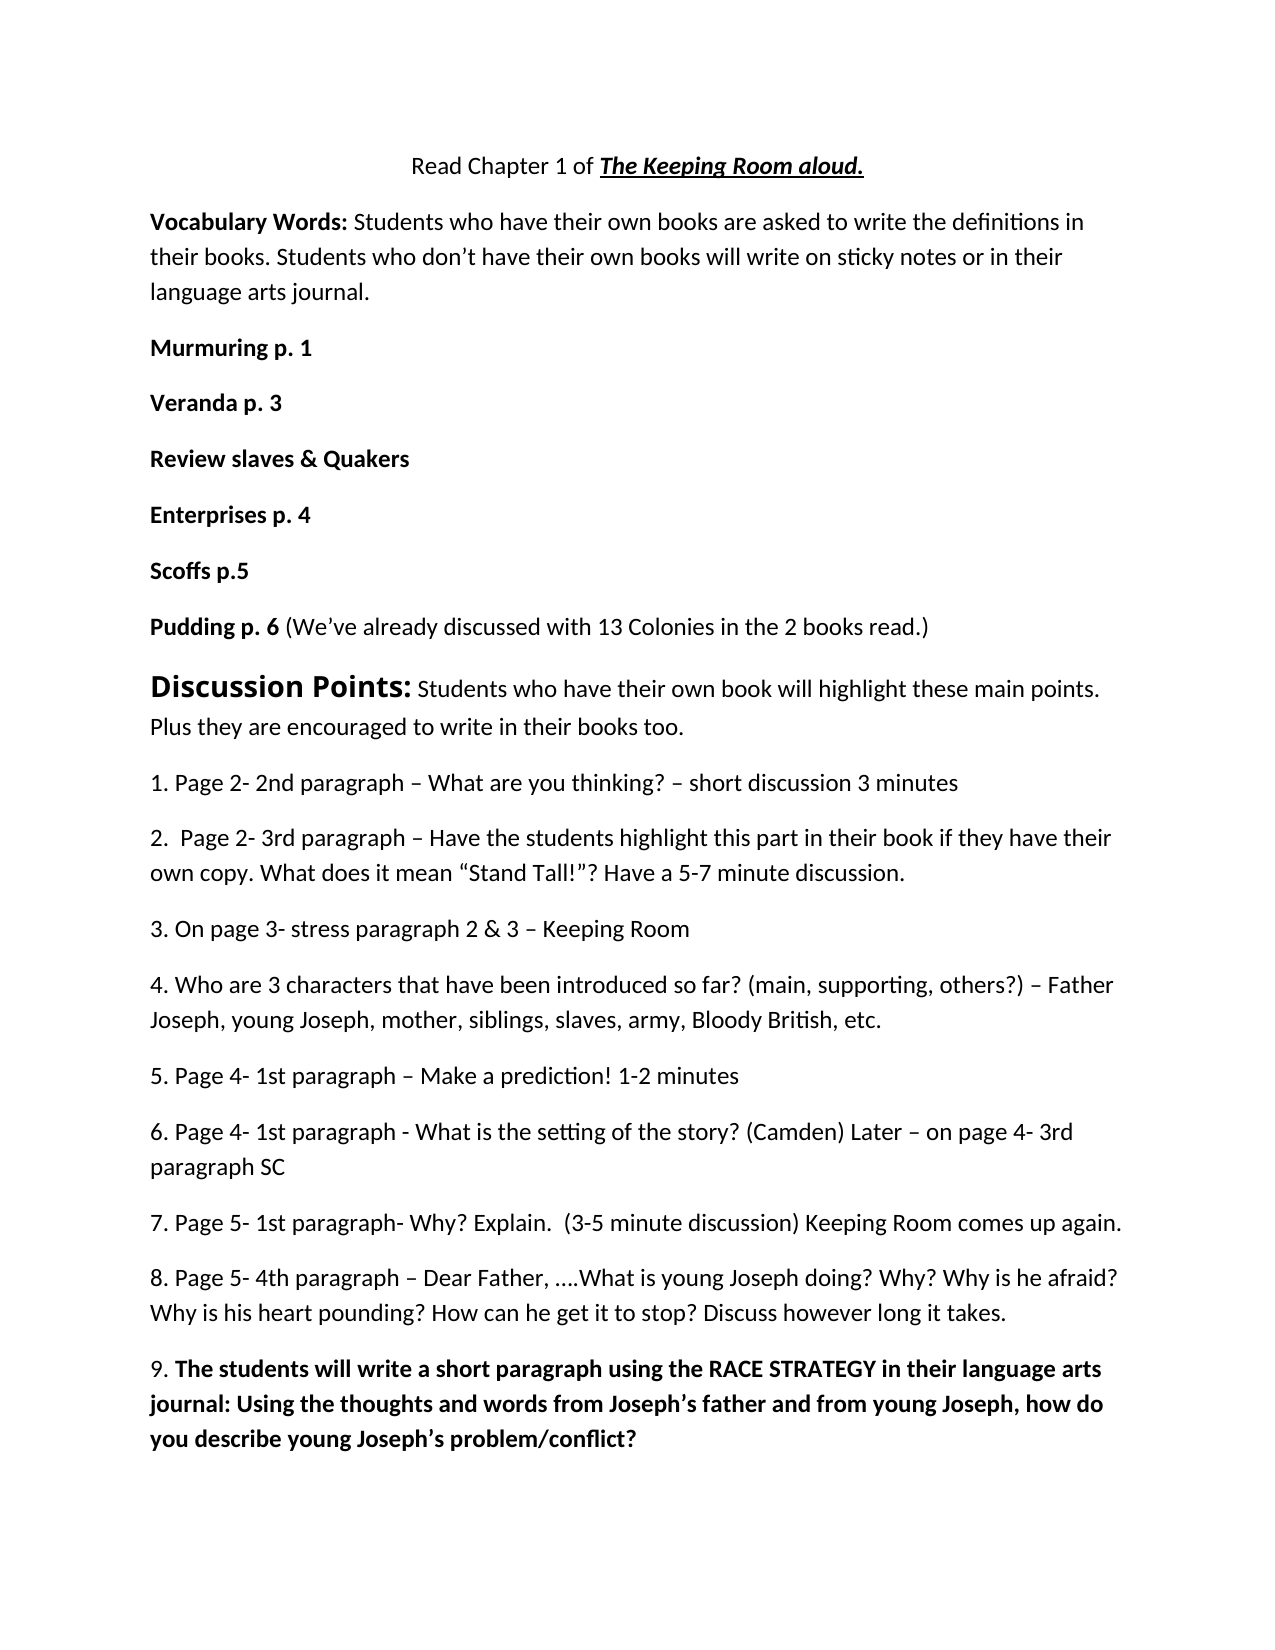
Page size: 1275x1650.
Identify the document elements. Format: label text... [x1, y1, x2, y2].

text Vocabulary Words: Students who have their own books are asked to write the definitions in their books. Students who don’t have their own books will write on sticky notes or in their language arts journal. [150, 206, 1125, 306]
text Read Chapter 1 of The Keeping Room aloud. [150, 150, 1125, 181]
text 4. Who are 3 characters that have been introduced so far? (main, supporting, others?) – Father Joseph, young Joseph, mother, siblings, slaves, army, Bloody British, etc. [150, 969, 1125, 1035]
text 5. Page 4- 1st paragraph – Make a prediction! 1-2 minutes [150, 1060, 1125, 1091]
text 2. Page 2- 3rd paragraph – Have the students highlight this part in their book if they have their own copy. What does it mean “Stand Tall!”? Have a 5-7 minute discussion. [150, 822, 1125, 888]
text 8. Page 5- 4th paragraph – Dear Father, ….What is young Joseph doing? Why? Why is he afraid? Why is his heart pounding? How can he get it to stop? Discuss however long it takes. [150, 1262, 1125, 1328]
text Review slaves & Quakers [150, 443, 1125, 474]
text 6. Page 4- 1st paragraph - What is the setting of the story? (Camden) Later – on page 4- 3rd paragraph SC [150, 1116, 1125, 1181]
text 3. On page 3- stress paragraph 2 & 3 – Keeping Room [150, 913, 1125, 944]
text 9. The students will write a short paragraph using the RACE STRATEGY in their language arts journal: Using the thoughts and words from Joseph’s father and from young Joseph, how do you describe young Joseph’s problem/conflict? [150, 1353, 1125, 1454]
text Enterprises p. 4 [150, 499, 1125, 530]
text 7. Page 5- 1st paragraph- Why? Explain. (3-5 minute discussion) Keeping Room comes up again. [150, 1207, 1125, 1237]
text Murmuring p. 1 [150, 332, 1125, 362]
text Discussion Points: Students who have their own book will highlight these main points. Plus they are encouraged to write in their books too. [150, 667, 1125, 741]
text Scoffs p.5 [150, 555, 1125, 586]
text Veranda p. 3 [150, 387, 1125, 418]
text 1. Page 2- 2nd paragraph – What are you thinking? – short discussion 3 minutes [150, 767, 1125, 797]
text Pudding p. 6 (We’ve already discussed with 13 Colonies in the 2 books read.) [150, 611, 1125, 641]
